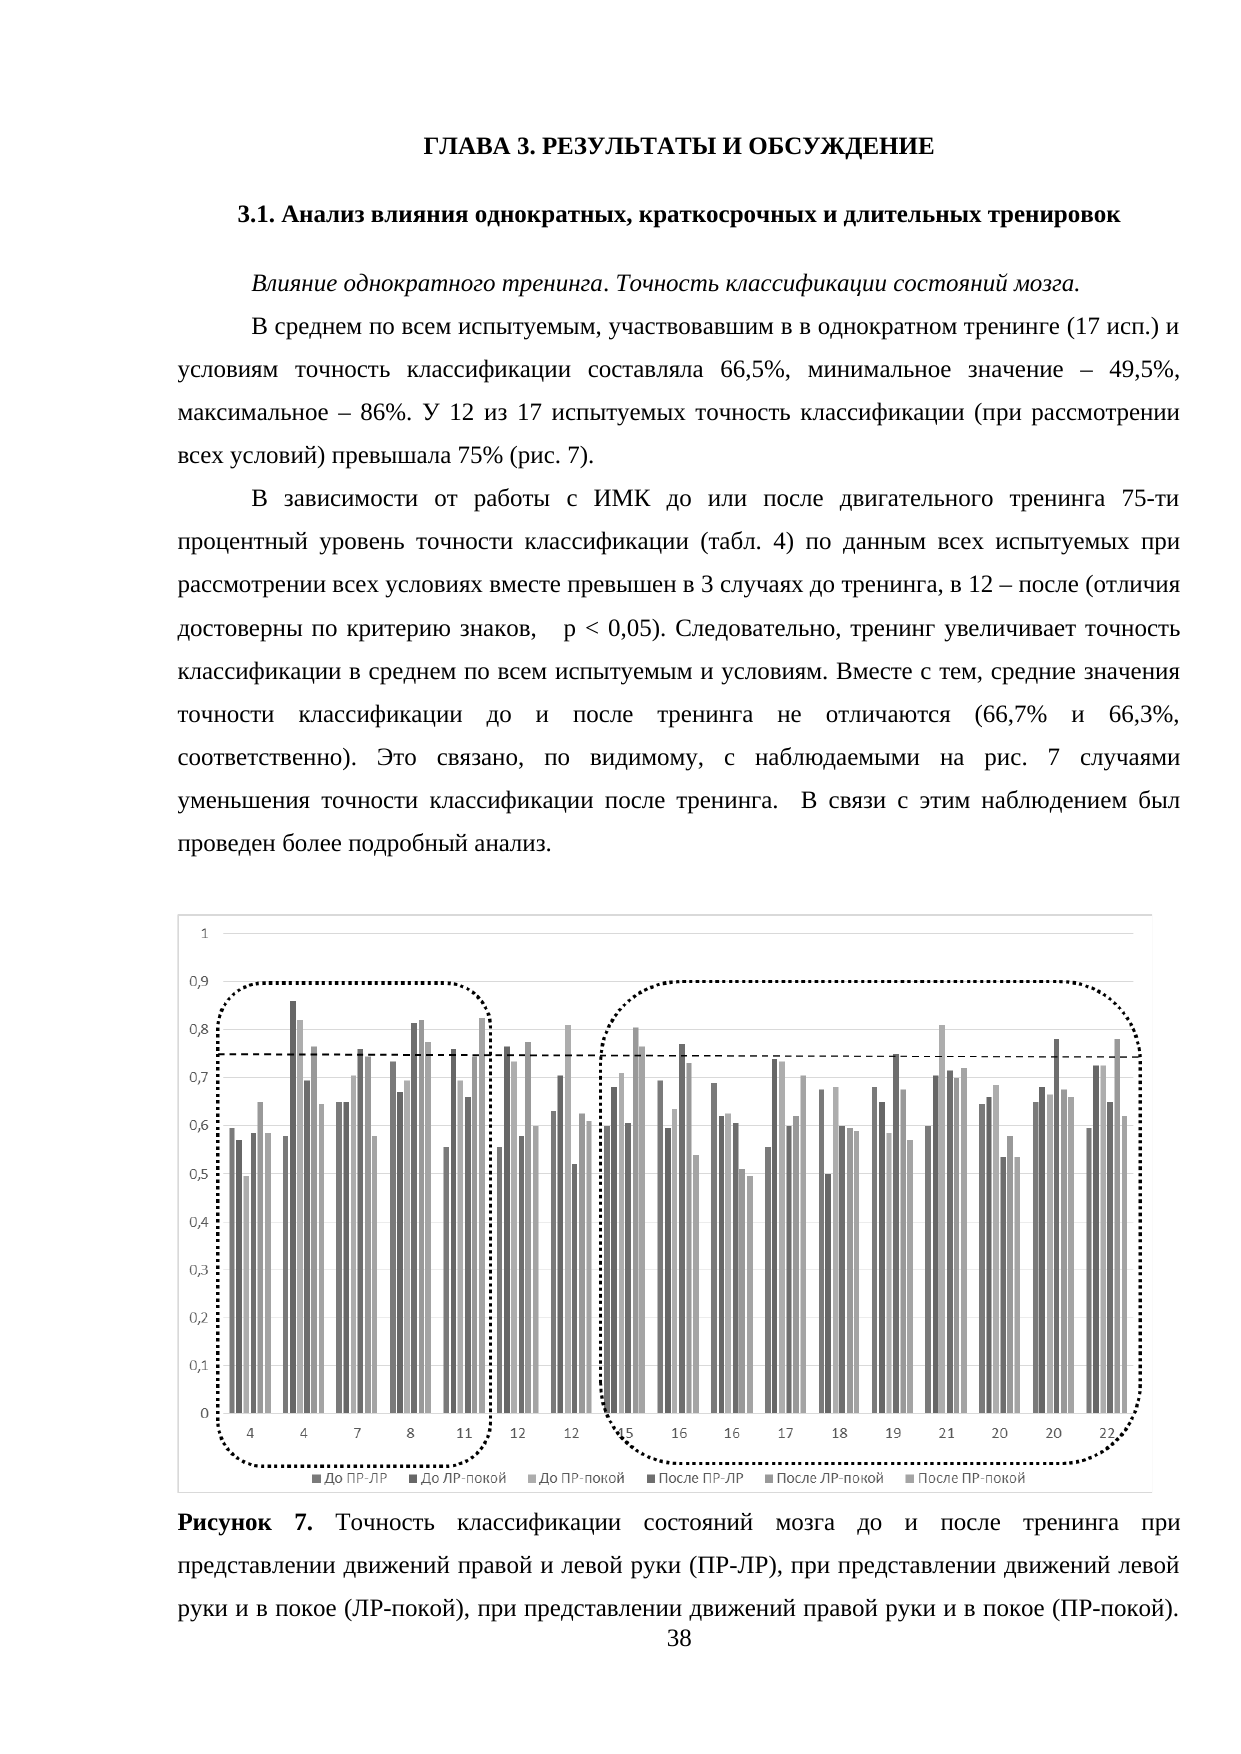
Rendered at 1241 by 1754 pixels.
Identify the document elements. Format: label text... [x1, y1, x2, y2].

text В среднем по всем испытуемым, участвовавшим в в однократном тренинге (17 исп.) и условиям точность классификации составляла 66,5%, минимальное значение – 49,5%, максимальное – 86%. У 12 из 17 испытуемых точность классификации (при рассмотрении всех условий) превышала 75% (рис. 7). [177, 311, 1181, 469]
text Влияние однократного тренинга. Точность классификации состояний мозга. [177, 268, 1181, 296]
text В зависимости от работы с ИМК до или после двигательного тренинга 75-ти процентный уровень точности классификации (табл. 4) по данным всех испытуемых при рассмотрении всех условиях вместе превышен в 3 случаях до тренинга, в 12 – после (отличия достоверны по критерию знаков, р < 0,05). Следовательно, тренинг увеличивает точность классификации в среднем по всем испытуемым и условиям. Вместе с тем, средние значения точности классификации до и после тренинга не отличаются (66,7% и 66,3%, соответственно). Это связано, по видимому, с наблюдаемыми на рис. 7 случаями уменьшения точности классификации после тренинга. В связи с этим наблюдением был проведен более подробный анализ. [177, 483, 1181, 857]
text 3.1. Анализ влияния однократных, краткосрочных и длительных тренировок [177, 199, 1181, 228]
picture [177, 914, 1153, 1493]
text ГЛАВА 3. РЕЗУЛЬТАТЫ И ОБСУЖДЕНИЕ [177, 131, 1181, 160]
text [177, 1507, 1181, 1622]
